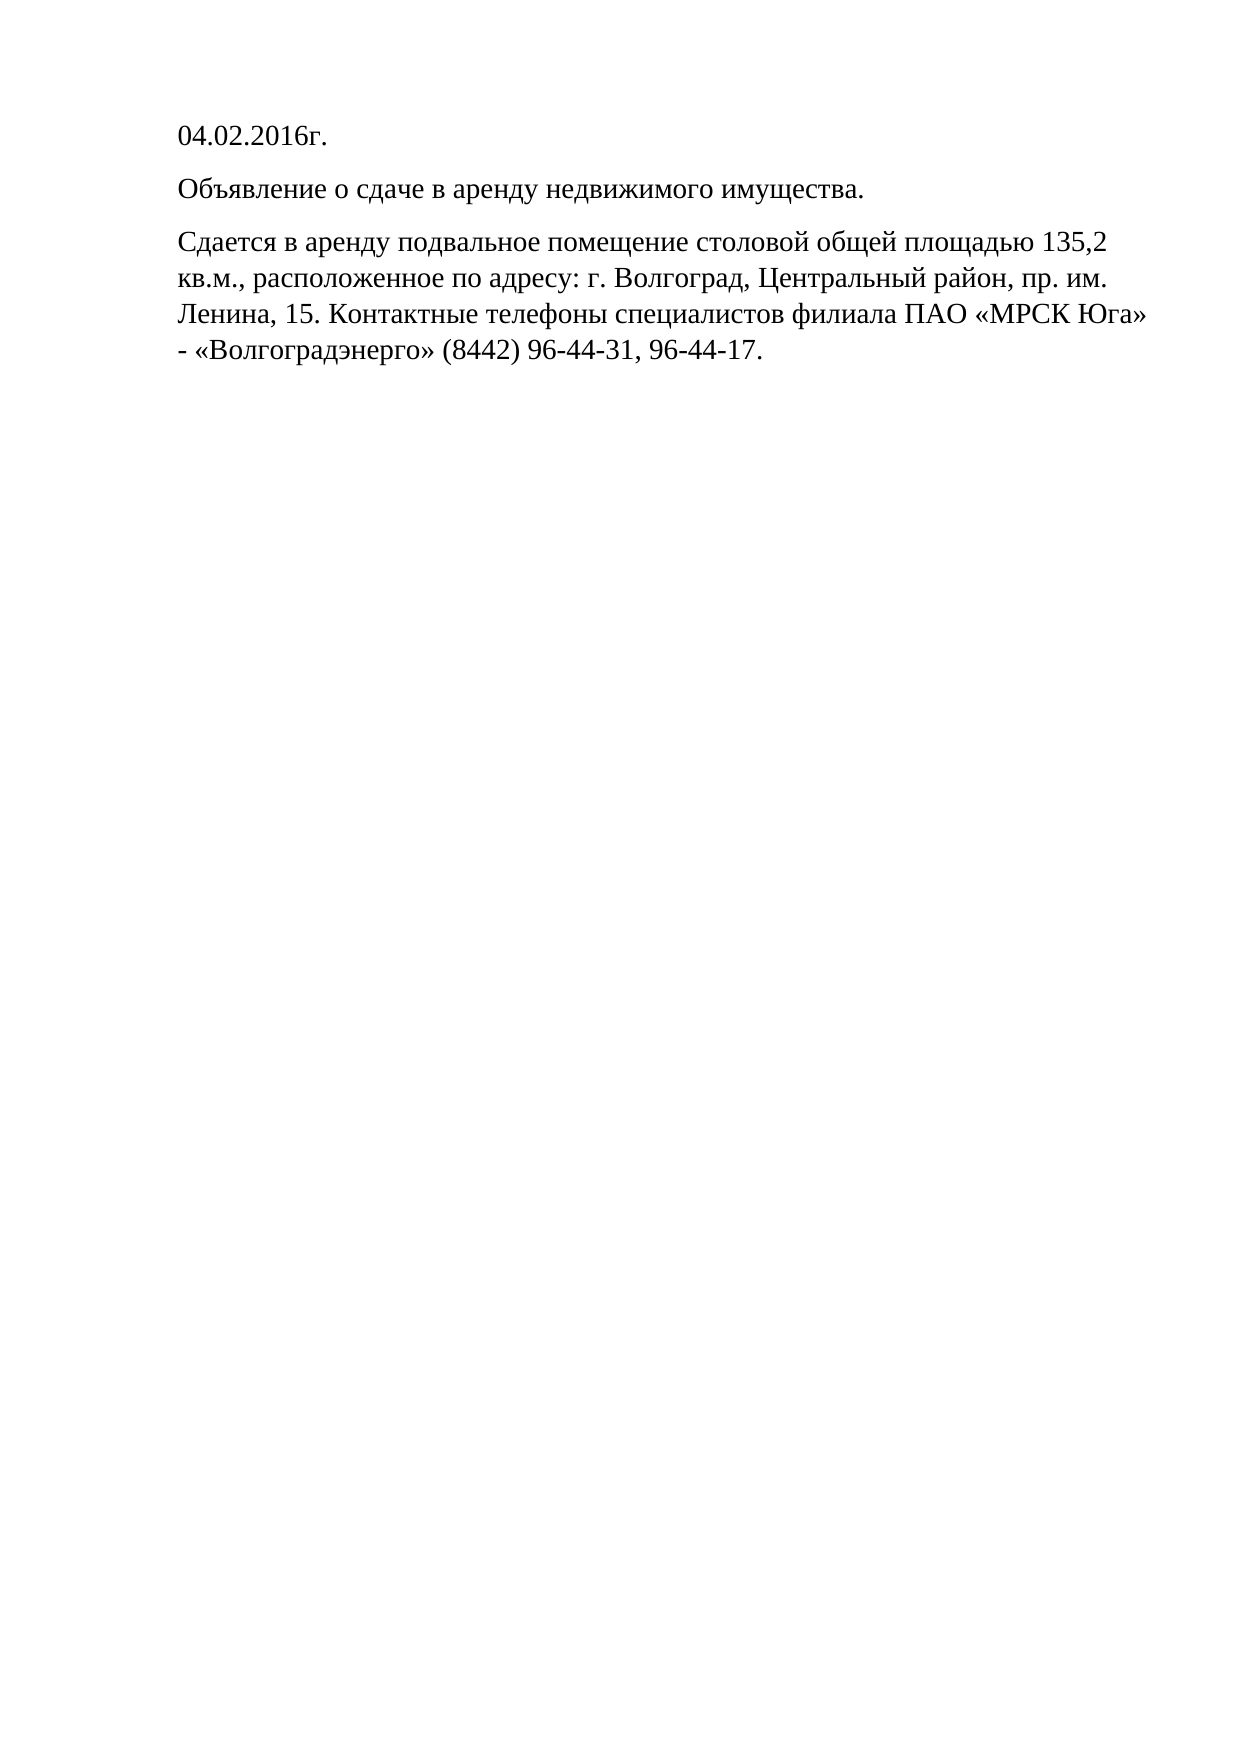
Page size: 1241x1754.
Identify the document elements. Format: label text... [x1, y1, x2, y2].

text Объявление о сдаче в аренду недвижимого имущества. [177, 171, 1152, 204]
text 04.02.2016г. [177, 118, 1152, 152]
text Сдается в аренду подвальное помещение столовой общей площадью 135,2 кв.м., расположенное по адресу: г. Волгоград, Центральный район, пр. им. Ленина, 15. Контактные телефоны специалистов филиала ПАО «МРСК Юга» - «Волгоградэнерго» (8442) 96-44-31, 96-44-17. [177, 224, 1152, 366]
